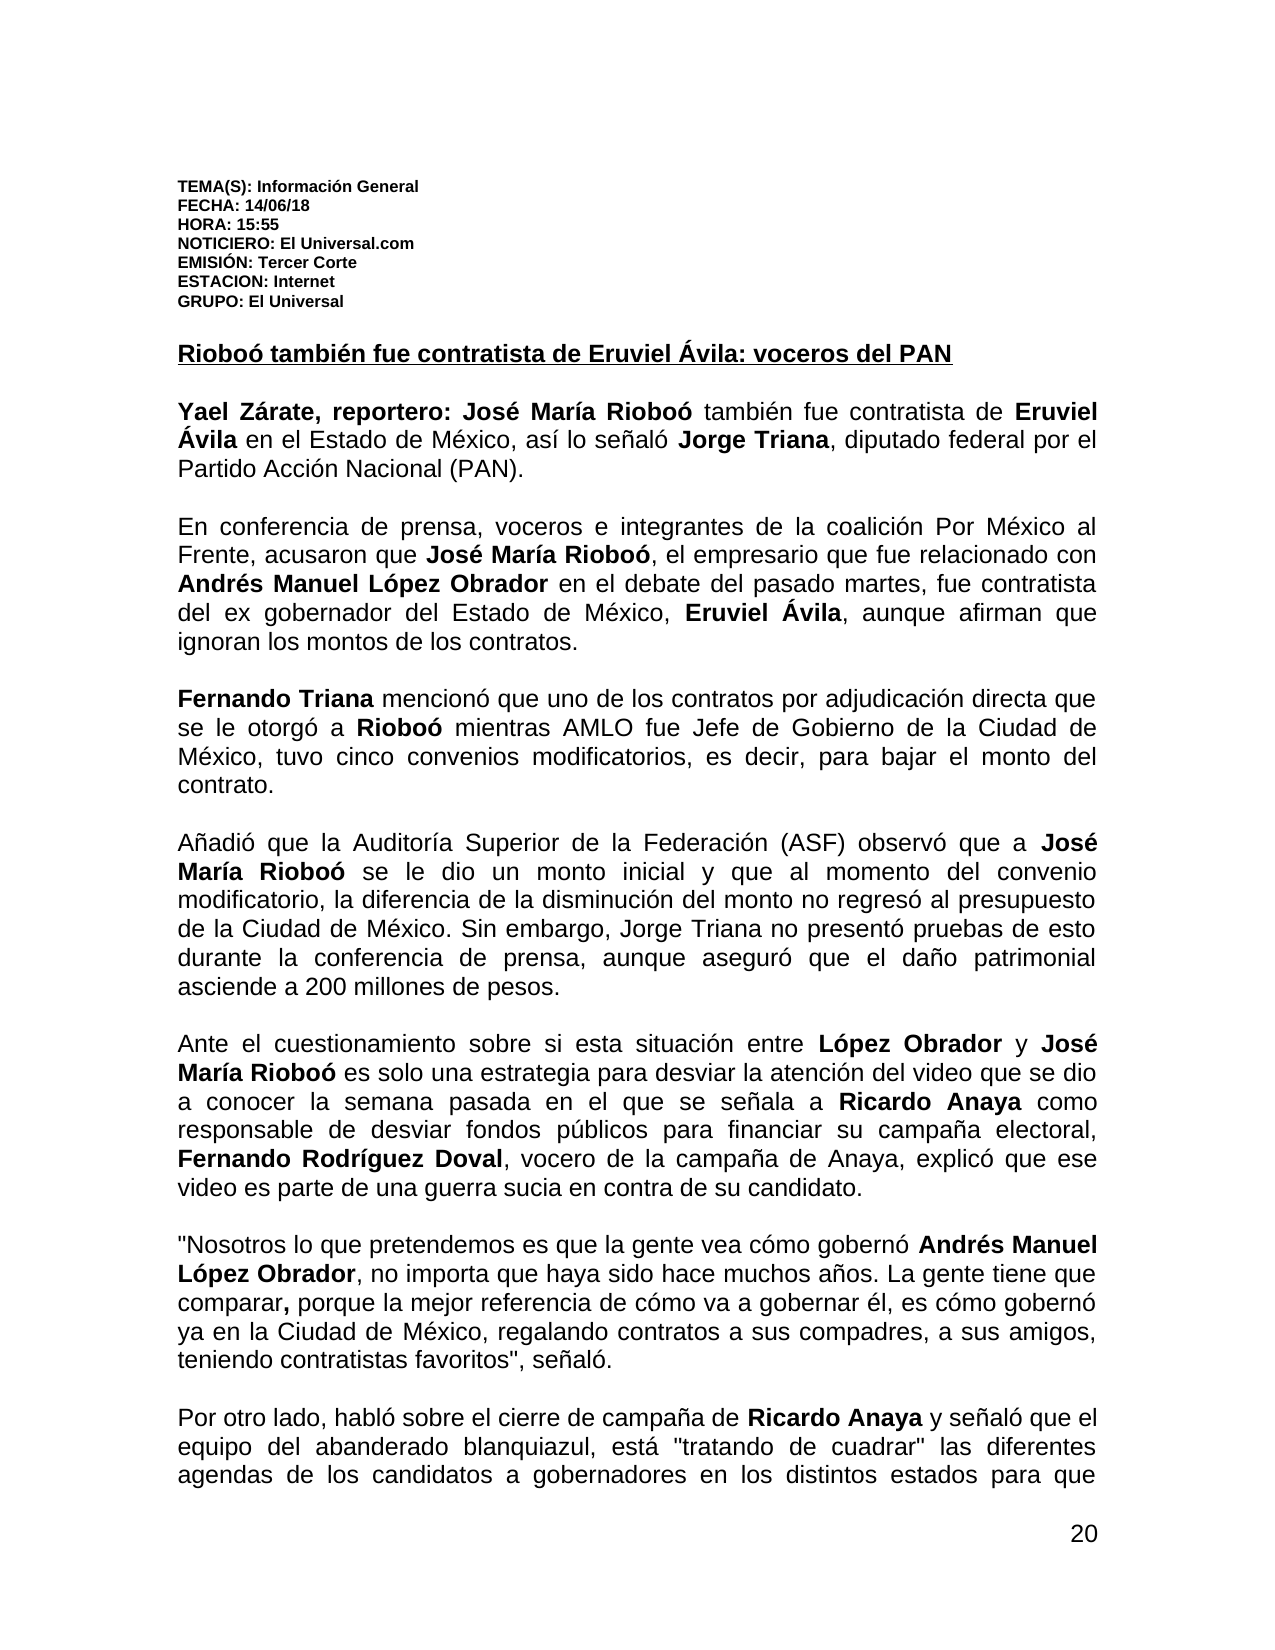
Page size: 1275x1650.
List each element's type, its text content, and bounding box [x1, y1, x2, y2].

text Añadió que la Auditoría Superior de la Federación (ASF) observó que a José María Rioboó se le dio un monto inicial y que al momento del convenio modificatorio, la diferencia de la disminución del monto no regresó al presupuesto de la Ciudad de México. Sin embargo, Jorge Triana no presentó pruebas de esto durante la conferencia de prensa, aunque aseguró que el daño patrimonial asciende a 200 millones de pesos. [177, 828, 1098, 1001]
text EMISIÓN: Tercer Corte [177, 253, 1098, 272]
text GRUPO: El Universal [177, 291, 1098, 311]
text HORA: 15:55 [177, 215, 1098, 234]
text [177, 1403, 1098, 1489]
text TEMA(S): Información General [177, 176, 1098, 196]
text Fernando Triana mencionó que uno de los contratos por adjudicación directa que se le otorgó a Rioboó mientras AMLO fue Jefe de Gobierno de la Ciudad de México, tuvo cinco convenios modificatorios, es decir, para bajar el monto del contrato. [177, 684, 1098, 799]
text En conferencia de prensa, voceros e integrantes de la coalición Por México al Frente, acusaron que José María Rioboó, el empresario que fue relacionado con Andrés Manuel López Obrador en el debate del pasado martes, fue contratista del ex gobernador del Estado de México, Eruviel Ávila, aunque afirman que ignoran los montos de los contratos. [177, 512, 1098, 656]
text Yael Zárate, reportero: José María Rioboó también fue contratista de Eruviel Ávila en el Estado de México, así lo señaló Jorge Triana, diputado federal por el Partido Acción Nacional (PAN). [177, 397, 1098, 483]
text Rioboó también fue contratista de Eruviel Ávila: voceros del PAN [177, 339, 1098, 368]
text ESTACION: Internet [177, 272, 1098, 291]
text Ante el cuestionamiento sobre si esta situación entre López Obrador y José María Rioboó es solo una estrategia para desviar la atención del video que se dio a conocer la semana pasada en el que se señala a Ricardo Anaya como responsable de desviar fondos públicos para financiar su campaña electoral, Fernando Rodríguez Doval, vocero de la campaña de Anaya, explicó que ese video es parte de una guerra sucia en contra de su candidato. [177, 1029, 1098, 1202]
text "Nosotros lo que pretendemos es que la gente vea cómo gobernó Andrés Manuel López Obrador, no importa que haya sido hace muchos años. La gente tiene que comparar, porque la mejor referencia de cómo va a gobernar él, es cómo gobernó ya en la Ciudad de México, regalando contratos a sus compadres, a sus amigos, teniendo contratistas favoritos", señaló. [177, 1231, 1098, 1374]
text FECHA: 14/06/18 [177, 196, 1098, 215]
text NOTICIERO: El Universal.com [177, 234, 1098, 253]
